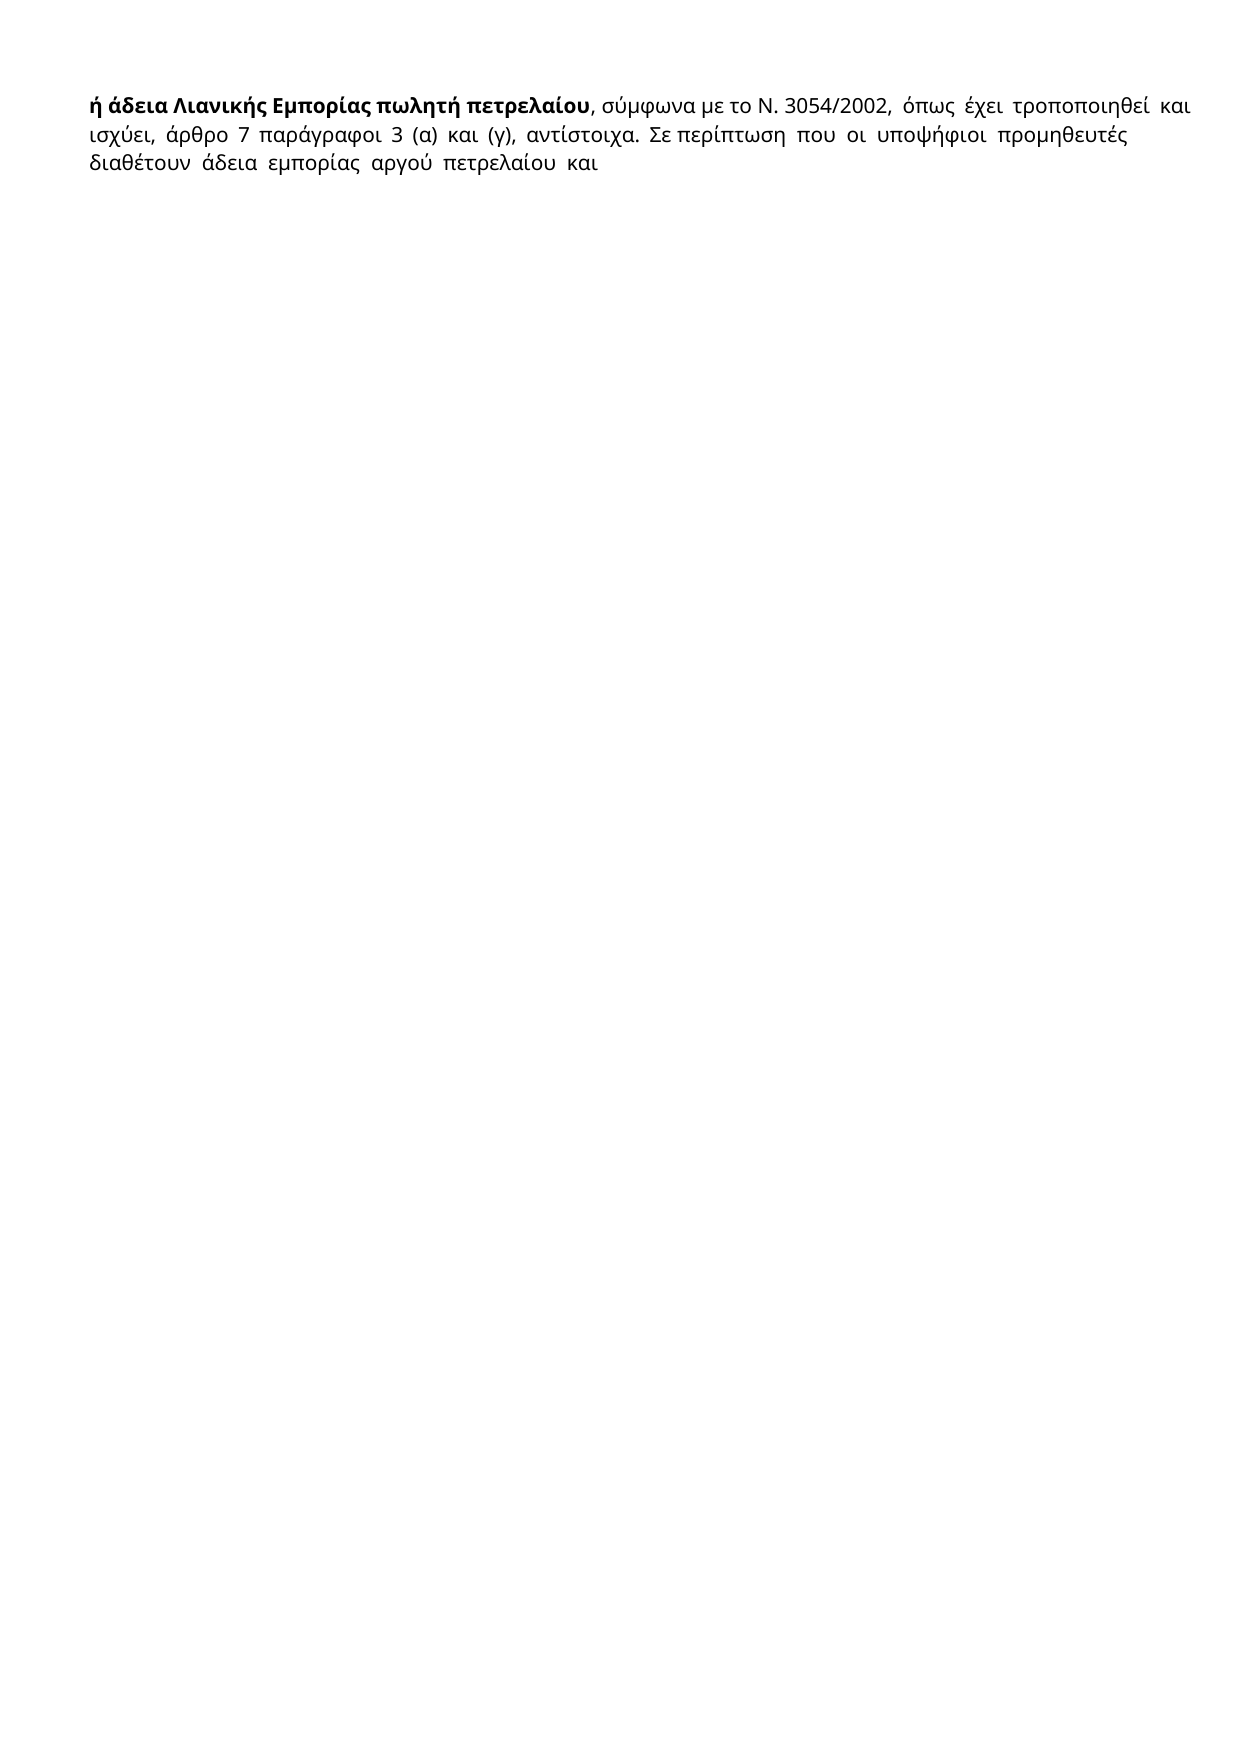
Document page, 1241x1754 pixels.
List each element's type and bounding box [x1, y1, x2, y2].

text [89, 92, 1209, 177]
